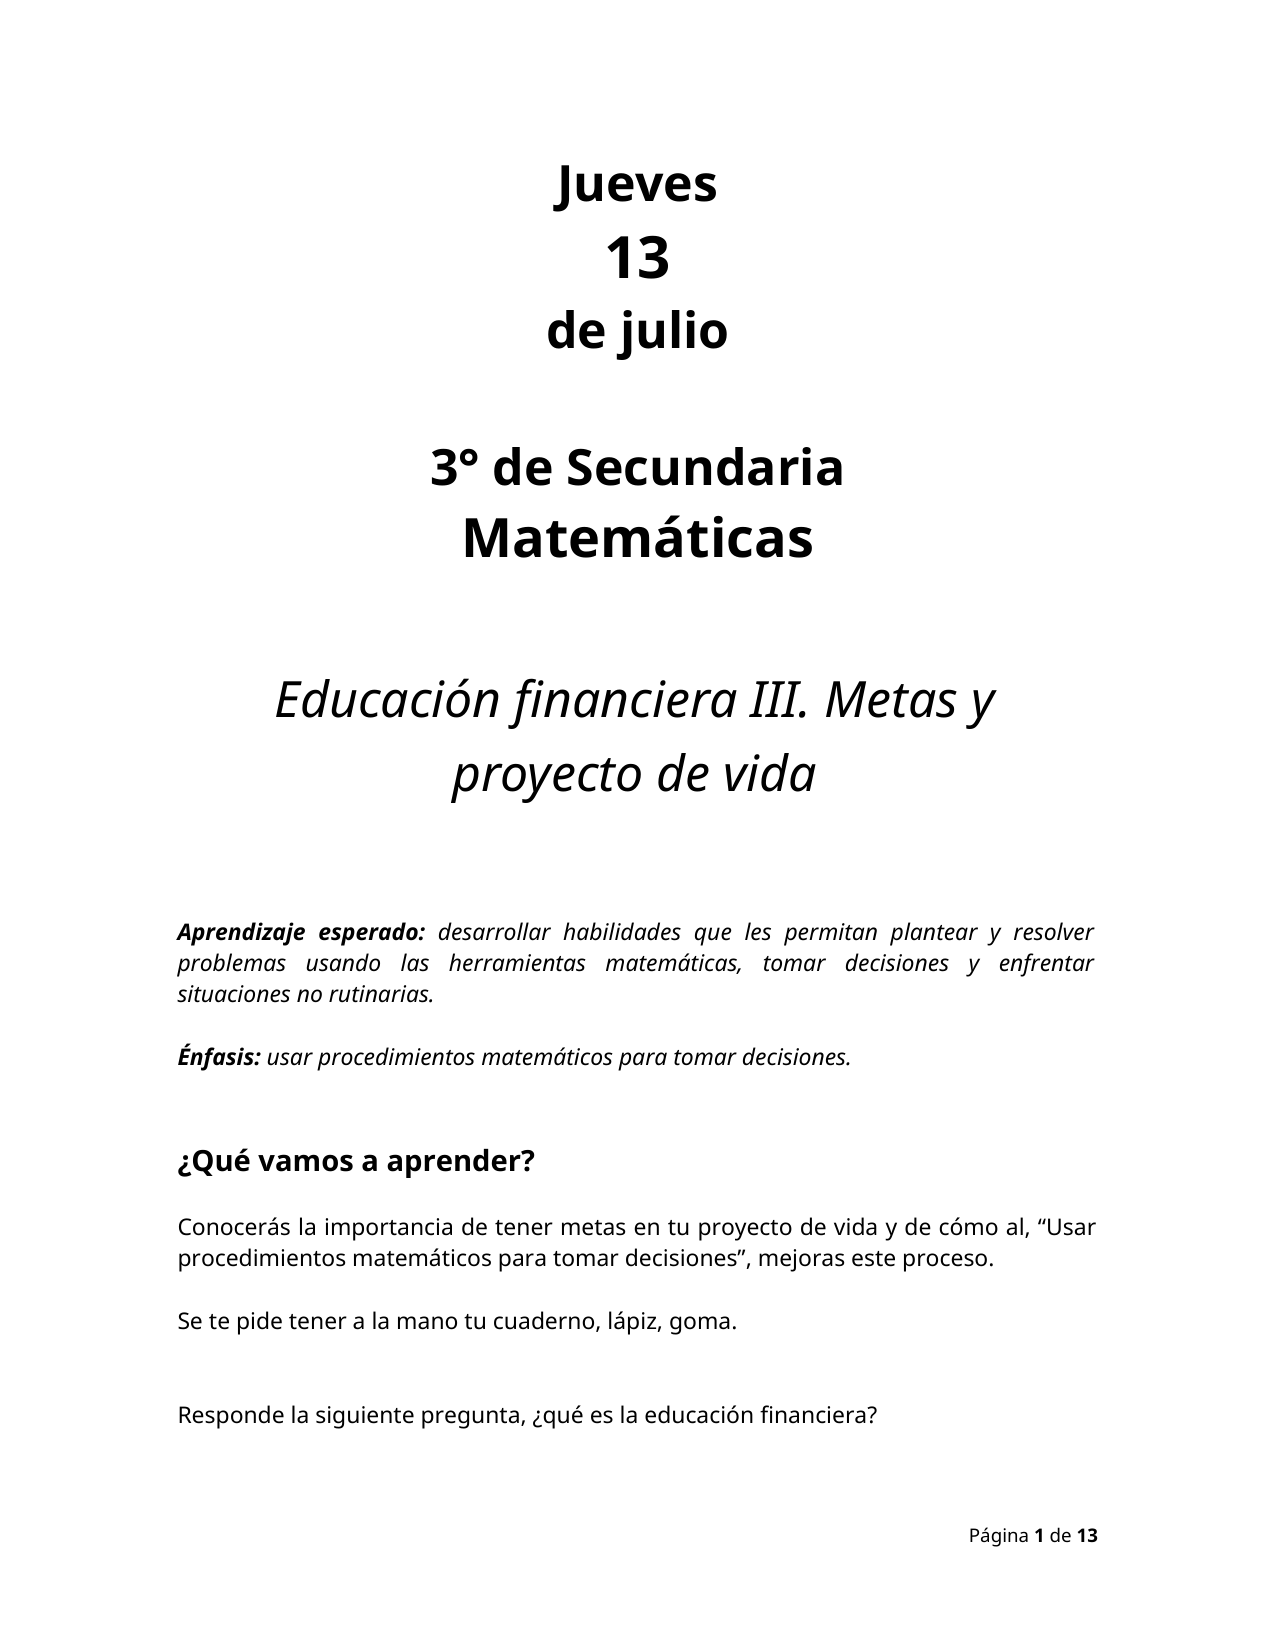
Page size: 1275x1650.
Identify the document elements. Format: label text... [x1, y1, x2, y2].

text Matemáticas [177, 499, 1098, 573]
text 13 [177, 216, 1098, 295]
text Responde la siguiente pregunta, ¿qué es la educación financiera? [177, 1398, 1098, 1430]
text Aprendizaje esperado: desarrollar habilidades que les permitan plantear y resolver problemas usando las herramientas matemáticas, tomar decisiones y enfrentar situaciones no rutinarias. [177, 916, 1098, 1009]
text 3° de Secundaria [177, 431, 1098, 499]
text Jueves [177, 148, 1098, 216]
text ¿Qué vamos a aprender? [177, 1140, 1098, 1180]
text Conocerás la importancia de tener metas en tu proyecto de vida y de cómo al, “Usar procedimientos matemáticos para tomar decisiones”, mejoras este proceso. [177, 1211, 1098, 1273]
text de julio [177, 295, 1098, 363]
text Educación financiera III. Metas y proyecto de vida [177, 664, 1098, 806]
text Se te pide tener a la mano tu cuaderno, lápiz, goma. [177, 1305, 1098, 1336]
text Énfasis: usar procedimientos matemáticos para tomar decisiones. [177, 1041, 1098, 1072]
